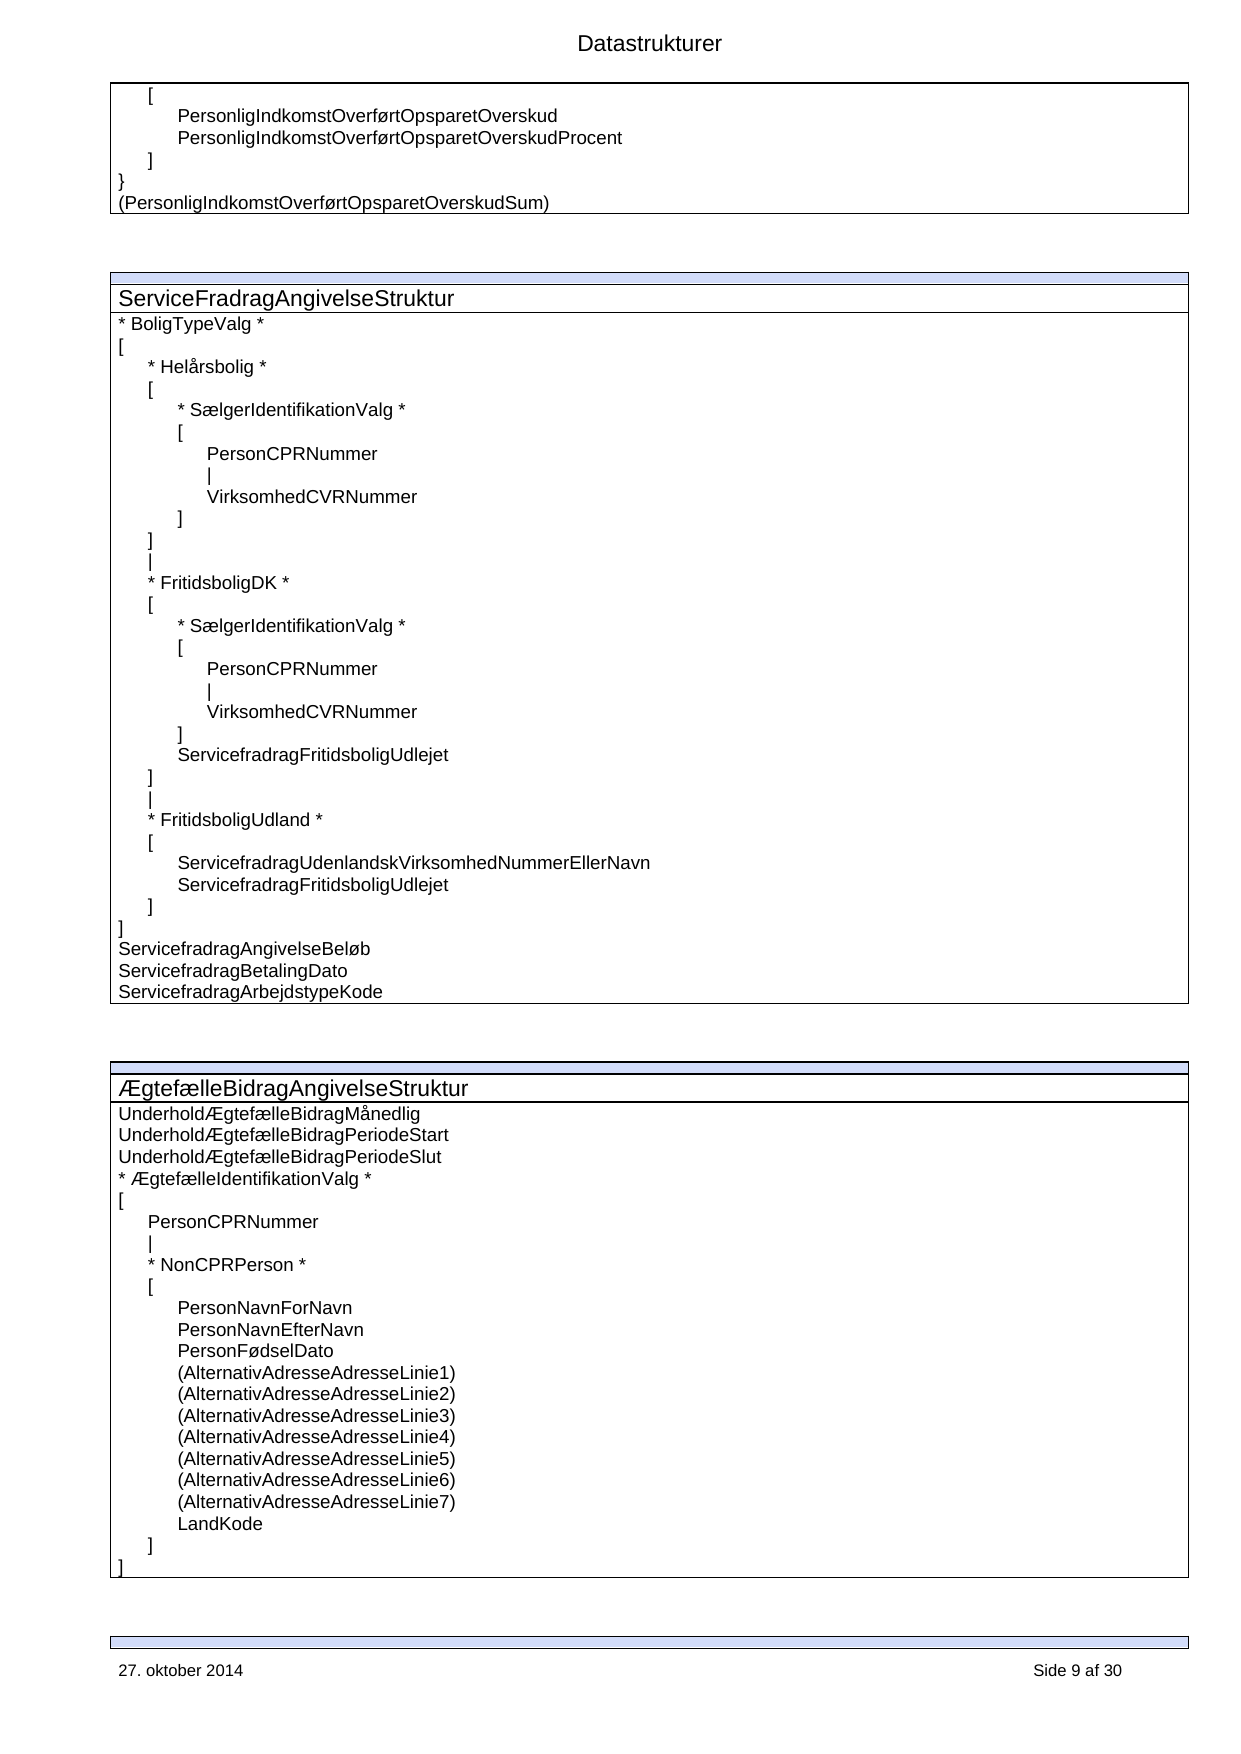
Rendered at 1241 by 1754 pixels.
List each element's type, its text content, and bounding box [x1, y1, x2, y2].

table_header [111, 1063, 1188, 1073]
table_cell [111, 84, 1188, 213]
table_header [111, 1637, 1188, 1647]
table_cell UnderholdÆgtefælleBidragMånedlig UnderholdÆgtefælleBidragPeriodeStart UnderholdÆgtefælleBidragPeriodeSlut * ÆgtefælleIdentifikationValg * [ PersonCPRNummer | * NonCPRPerson * [ PersonNavnForNavn PersonNavnEfterNavn PersonFødselDato (AlternativAdresseAdresseLinie1) (AlternativAdresseAdresseLinie2) (AlternativAdresseAdresseLinie3) (AlternativAdresseAdresseLinie4) (AlternativAdresseAdresseLinie5) (AlternativAdresseAdresseLinie6) (AlternativAdresseAdresseLinie7) LandKode ] ] [111, 1103, 1188, 1577]
table_cell ServiceFradragAngivelseStruktur [111, 285, 1188, 311]
table_cell ÆgtefælleBidragAngivelseStruktur [111, 1075, 1188, 1101]
table_cell * BoligTypeValg * [ * Helårsbolig * [ * SælgerIdentifikationValg * [ PersonCPRNummer | VirksomhedCVRNummer ] ] | * FritidsboligDK * [ * SælgerIdentifikationValg * [ PersonCPRNummer | VirksomhedCVRNummer ] ServicefradragFritidsboligUdlejet ] | * FritidsboligUdland * [ ServicefradragUdenlandskVirksomhedNummerEllerNavn ServicefradragFritidsboligUdlejet ] ] ServicefradragAngivelseBeløb ServicefradragBetalingDato ServicefradragArbejdstypeKode [111, 313, 1188, 1003]
table_header [111, 273, 1188, 283]
